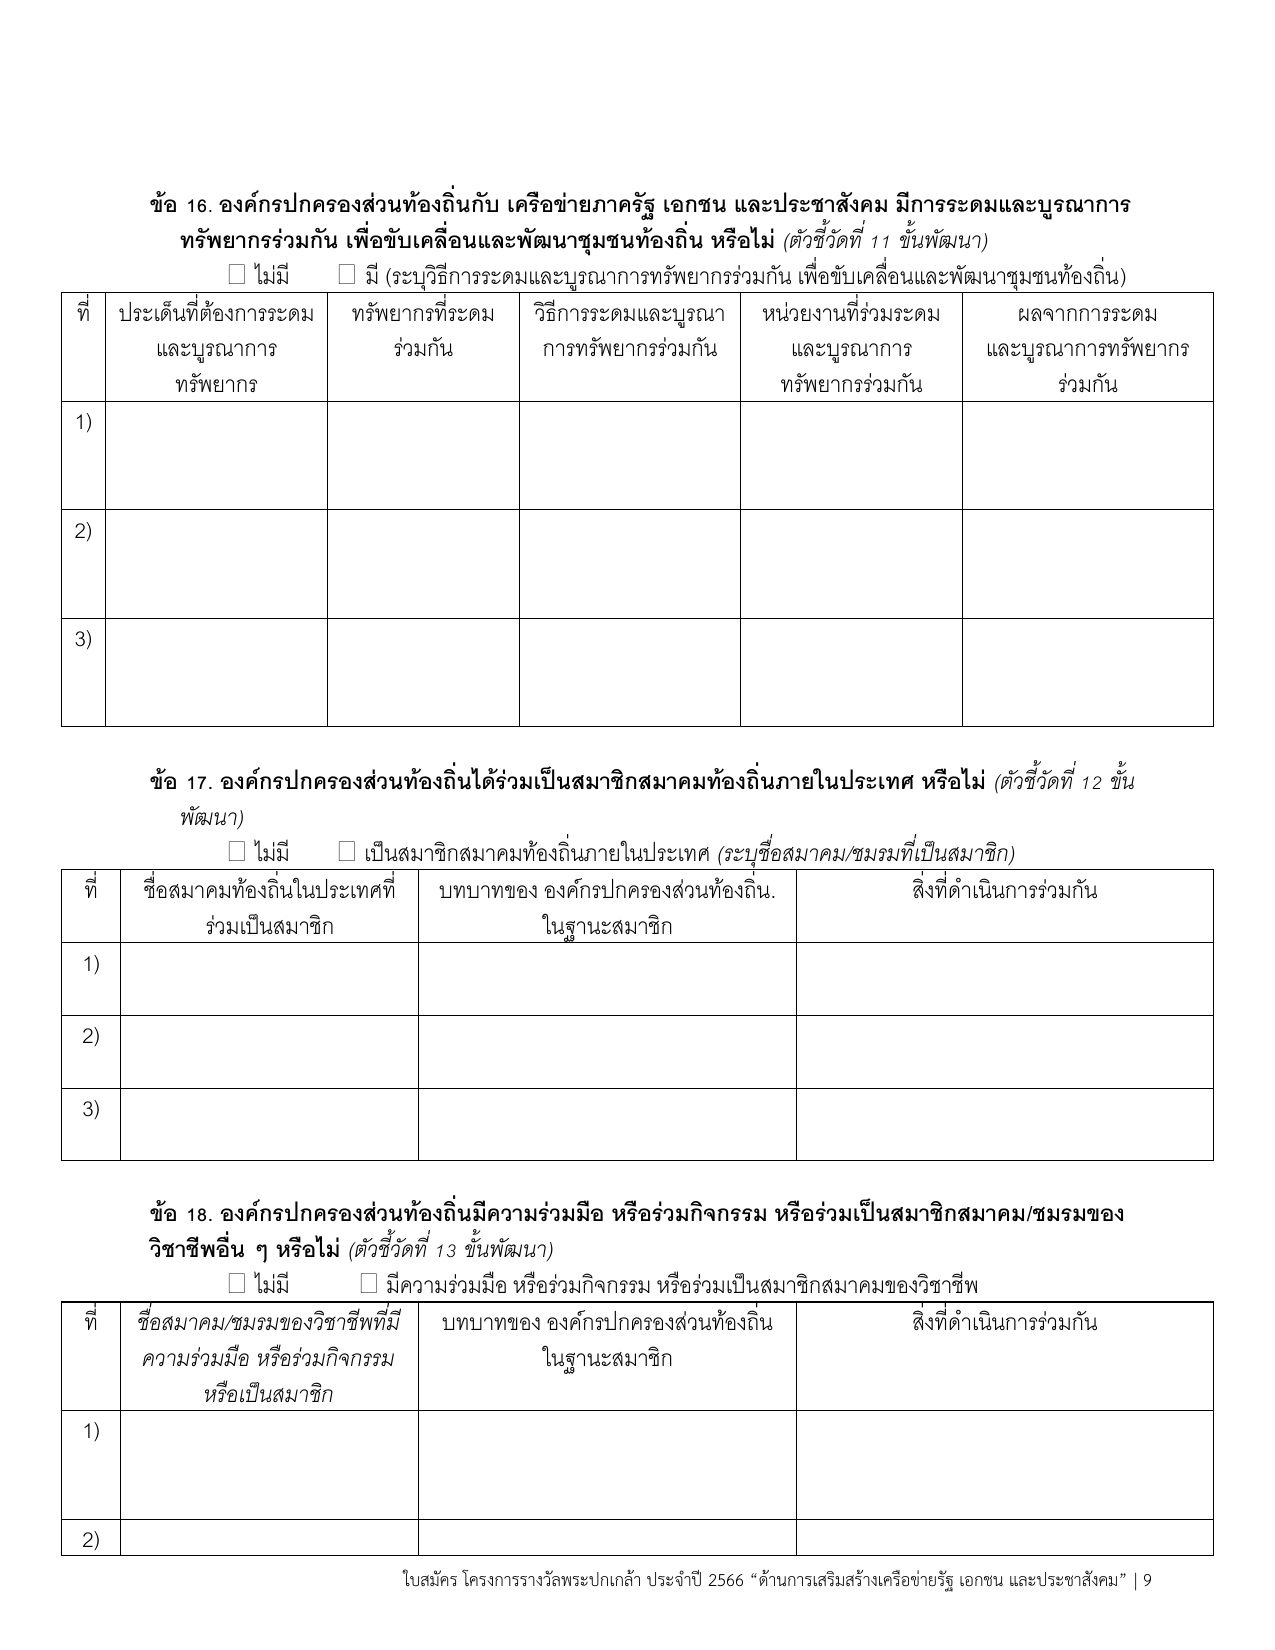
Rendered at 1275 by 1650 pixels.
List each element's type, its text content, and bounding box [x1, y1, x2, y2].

table_header สิ่งที่ดำเนินการร่วมกัน [797, 870, 1213, 942]
table_cell [741, 510, 962, 618]
table_cell [797, 1089, 1213, 1160]
table_cell [419, 1089, 796, 1160]
table_header ผลจากการระดม และบูรณาการทรัพยากรร่วมกัน [963, 293, 1213, 401]
table_cell [797, 943, 1213, 1015]
table_header ที่ [62, 870, 120, 942]
table_header บทบาทของ องค์กรปกครองส่วนท้องถิ่น. ในฐานะสมาชิก [419, 870, 796, 942]
table_header ทรัพยากรที่ระดมร่วมกัน [328, 293, 519, 401]
table_header ประเด็นที่ต้องการระดมและบูรณาการทรัพยากร [106, 293, 327, 401]
table_cell [741, 402, 962, 509]
table_cell [797, 1520, 1213, 1555]
table_cell 1) [62, 402, 105, 509]
table_cell [963, 402, 1213, 509]
table_cell [963, 619, 1213, 726]
text  ไม่มี  มีความร่วมมือ หรือร่วมกิจกรรม หรือร่วมเป็นสมาชิกสมาคมของวิชาชีพ [150, 1266, 1152, 1301]
text  ไม่มี  เป็นสมาชิกสมาคมท้องถิ่นภายในประเทศ (ระบุชื่อสมาคม/ชมรมที่เป็นสมาชิก) [150, 833, 1152, 869]
text  ไม่มี  มี (ระบุวิธีการระดมและบูรณาการทรัพยากรร่วมกัน เพื่อขับเคลื่อนและพัฒนาชุมชนท้องถิ่น) [150, 256, 1152, 292]
table_cell [121, 1016, 418, 1087]
table_cell [106, 510, 327, 618]
table_cell 1) [62, 943, 120, 1015]
table_cell [797, 1016, 1213, 1087]
text ข้อ 18. องค์กรปกครองส่วนท้องถิ่นมีความร่วมมือ หรือร่วมกิจกรรม หรือร่วมเป็นสมาชิกสมาคม/ชมรมของวิชาชีพอื่น ๆ หรือไม่ (ตัวชี้วัดที่ 13 ขั้นพัฒนา) [150, 1195, 1152, 1266]
table_cell [797, 1411, 1213, 1518]
table_cell [419, 1520, 796, 1555]
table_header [121, 1303, 418, 1410]
table_cell [963, 510, 1213, 618]
table_cell [328, 402, 519, 509]
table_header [419, 1303, 796, 1410]
table_cell 2) [62, 1016, 120, 1087]
table_header ชื่อสมาคมท้องถิ่นในประเทศที่ร่วมเป็นสมาชิก [121, 870, 418, 942]
table_cell [419, 1411, 796, 1518]
table_cell [121, 943, 418, 1015]
table_cell [520, 619, 740, 726]
table_cell [121, 1520, 418, 1555]
table_cell 2) [62, 1520, 120, 1555]
table_cell [121, 1089, 418, 1160]
table_header วิธีการระดมและบูรณาการทรัพยากรร่วมกัน [520, 293, 740, 401]
table_cell [741, 619, 962, 726]
table_cell [520, 510, 740, 618]
table_cell [328, 510, 519, 618]
table_cell [106, 402, 327, 509]
table_cell [419, 943, 796, 1015]
table_header หน่วยงานที่ร่วมระดม และบูรณาการทรัพยากรร่วมกัน [741, 293, 962, 401]
table_header ที่ [62, 1303, 120, 1410]
table_cell [106, 619, 327, 726]
table_cell [121, 1411, 418, 1518]
table_header สิ่งที่ดำเนินการร่วมกัน [797, 1303, 1213, 1410]
table_header ที่ [62, 293, 105, 401]
table_cell 1) [62, 1411, 120, 1518]
table_cell 3) [62, 619, 105, 726]
text ข้อ 16. องค์กรปกครองส่วนท้องถิ่นกับ เครือข่ายภาครัฐ เอกชน และประชาสังคม มีการระดมและบูรณาการทรัพยากรร่วมกัน เพื่อขับเคลื่อนและพัฒนาชุมชนท้องถิ่น หรือไม่ (ตัวชี้วัดที่ 11 ขั้นพัฒนา) [150, 184, 1152, 256]
table_cell [520, 402, 740, 509]
table_cell [419, 1016, 796, 1087]
table_cell [328, 619, 519, 726]
text ข้อ 17. องค์กรปกครองส่วนท้องถิ่นได้ร่วมเป็นสมาชิกสมาคมท้องถิ่นภายในประเทศ หรือไม่ (ตัวชี้วัดที่ 12 ขั้นพัฒนา) [150, 761, 1152, 833]
table_cell 2) [62, 510, 105, 618]
table_cell 3) [62, 1089, 120, 1160]
